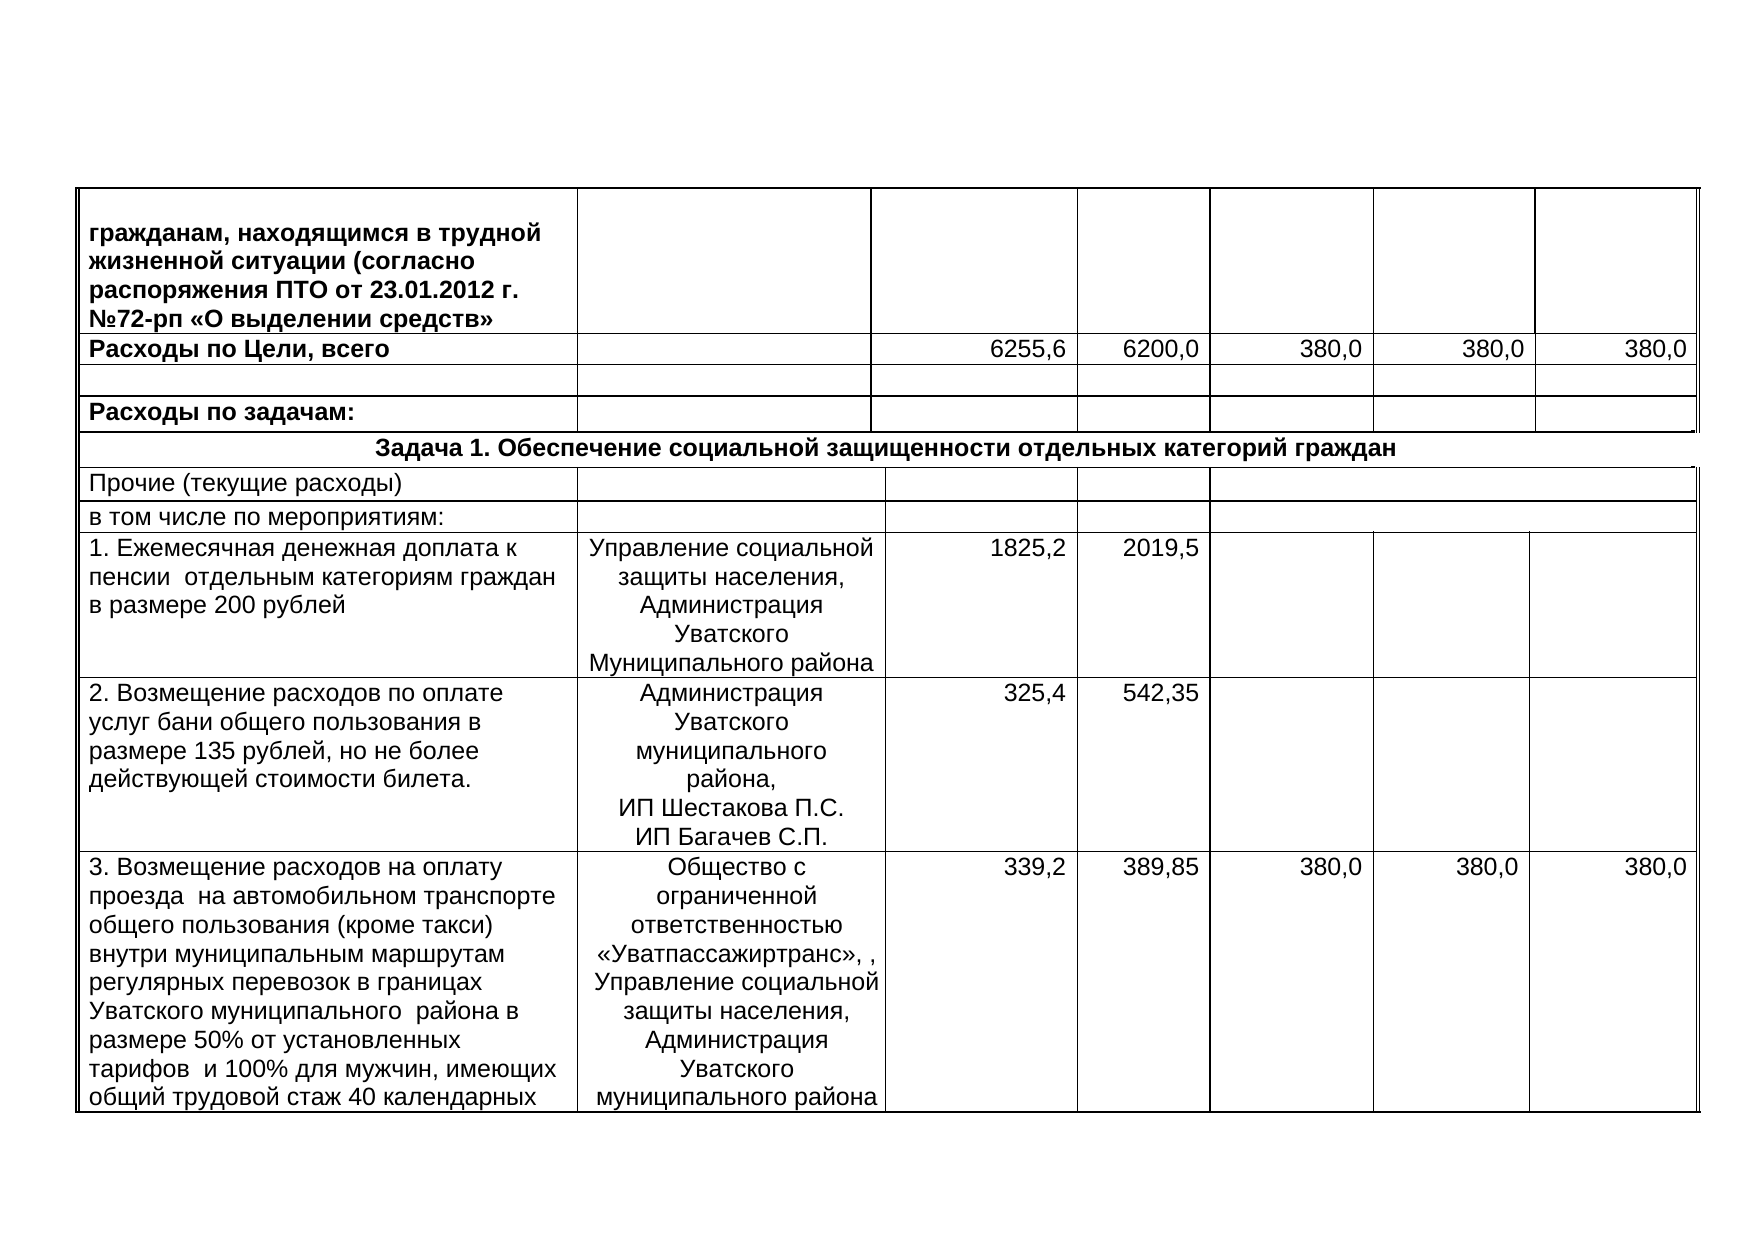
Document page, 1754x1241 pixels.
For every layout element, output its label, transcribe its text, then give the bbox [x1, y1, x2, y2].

table_cell [872, 397, 1077, 431]
table_cell [1211, 678, 1373, 851]
table_cell Задача 1. Обеспечение социальной защищенности отдельных категорий граждан [80, 433, 1695, 467]
table_cell [1374, 533, 1529, 677]
table_cell [1078, 189, 1209, 332]
table_cell [1374, 365, 1535, 395]
table_cell 6200,0 [1078, 334, 1209, 364]
table_cell [886, 502, 1077, 531]
table_cell 380,0 [1374, 334, 1535, 364]
table_cell 339,2 [886, 852, 1077, 1111]
table_cell [1536, 365, 1696, 395]
table_cell Администрация Уватского муниципального района, ИП Шестакова П.С. ИП Багачев С.П. [578, 678, 885, 851]
table_cell [1374, 189, 1534, 332]
table_cell 380,0 [1530, 852, 1696, 1111]
table_cell Расходы по задачам: [80, 397, 577, 431]
table_cell [1536, 397, 1696, 431]
table_cell [1078, 397, 1209, 431]
table_cell [578, 189, 870, 332]
table_cell [1211, 467, 1696, 500]
table_cell Управление социальной защиты населения, Администрация Уватского Муниципального района [578, 533, 885, 677]
table_cell 1. Ежемесячная денежная доплата к пенсии отдельным категориям граждан в размере 200 рублей [80, 533, 577, 677]
table_cell [1078, 365, 1209, 395]
table_cell [578, 397, 870, 431]
table_cell [80, 365, 577, 395]
table_cell [1536, 189, 1696, 332]
table_cell 2019,5 [1078, 533, 1209, 677]
table_cell 325,4 [886, 678, 1077, 851]
table_cell [1211, 502, 1696, 531]
table_cell [1530, 678, 1696, 851]
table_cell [80, 852, 577, 1111]
table_cell 6255,6 [872, 334, 1077, 364]
table_cell [1211, 189, 1373, 332]
table_cell [1211, 365, 1373, 395]
table_cell 542,35 [1078, 678, 1209, 851]
table_cell [886, 468, 1077, 500]
table_cell 2. Возмещение расходов по оплате услуг бани общего пользования в размере 135 рублей, но не более действующей стоимости билета. [80, 678, 577, 851]
table_cell [872, 189, 1077, 332]
table_cell в том числе по мероприятиям: [80, 502, 577, 531]
table_cell [578, 502, 885, 531]
table_cell 380,0 [1536, 334, 1696, 364]
table_cell 380,0 [1211, 334, 1373, 364]
table_cell 1825,2 [886, 533, 1077, 677]
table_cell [578, 852, 885, 1111]
table_cell [1078, 468, 1209, 500]
table_cell Прочие (текущие расходы) [80, 468, 577, 500]
table_cell [578, 365, 870, 395]
table_cell [1078, 502, 1209, 531]
table_cell [1530, 533, 1696, 677]
table_cell [1374, 678, 1529, 851]
table_cell 389,85 [1078, 852, 1209, 1111]
table_cell 380,0 [1211, 852, 1373, 1111]
table_cell [578, 334, 870, 364]
table_cell [1211, 397, 1373, 431]
table_cell [1374, 397, 1535, 431]
table_cell [1211, 533, 1373, 677]
table_cell [578, 468, 885, 500]
table_cell [872, 365, 1077, 395]
table_cell 380,0 [1374, 852, 1529, 1111]
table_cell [80, 189, 577, 332]
table_cell Расходы по Цели, всего [80, 334, 577, 364]
